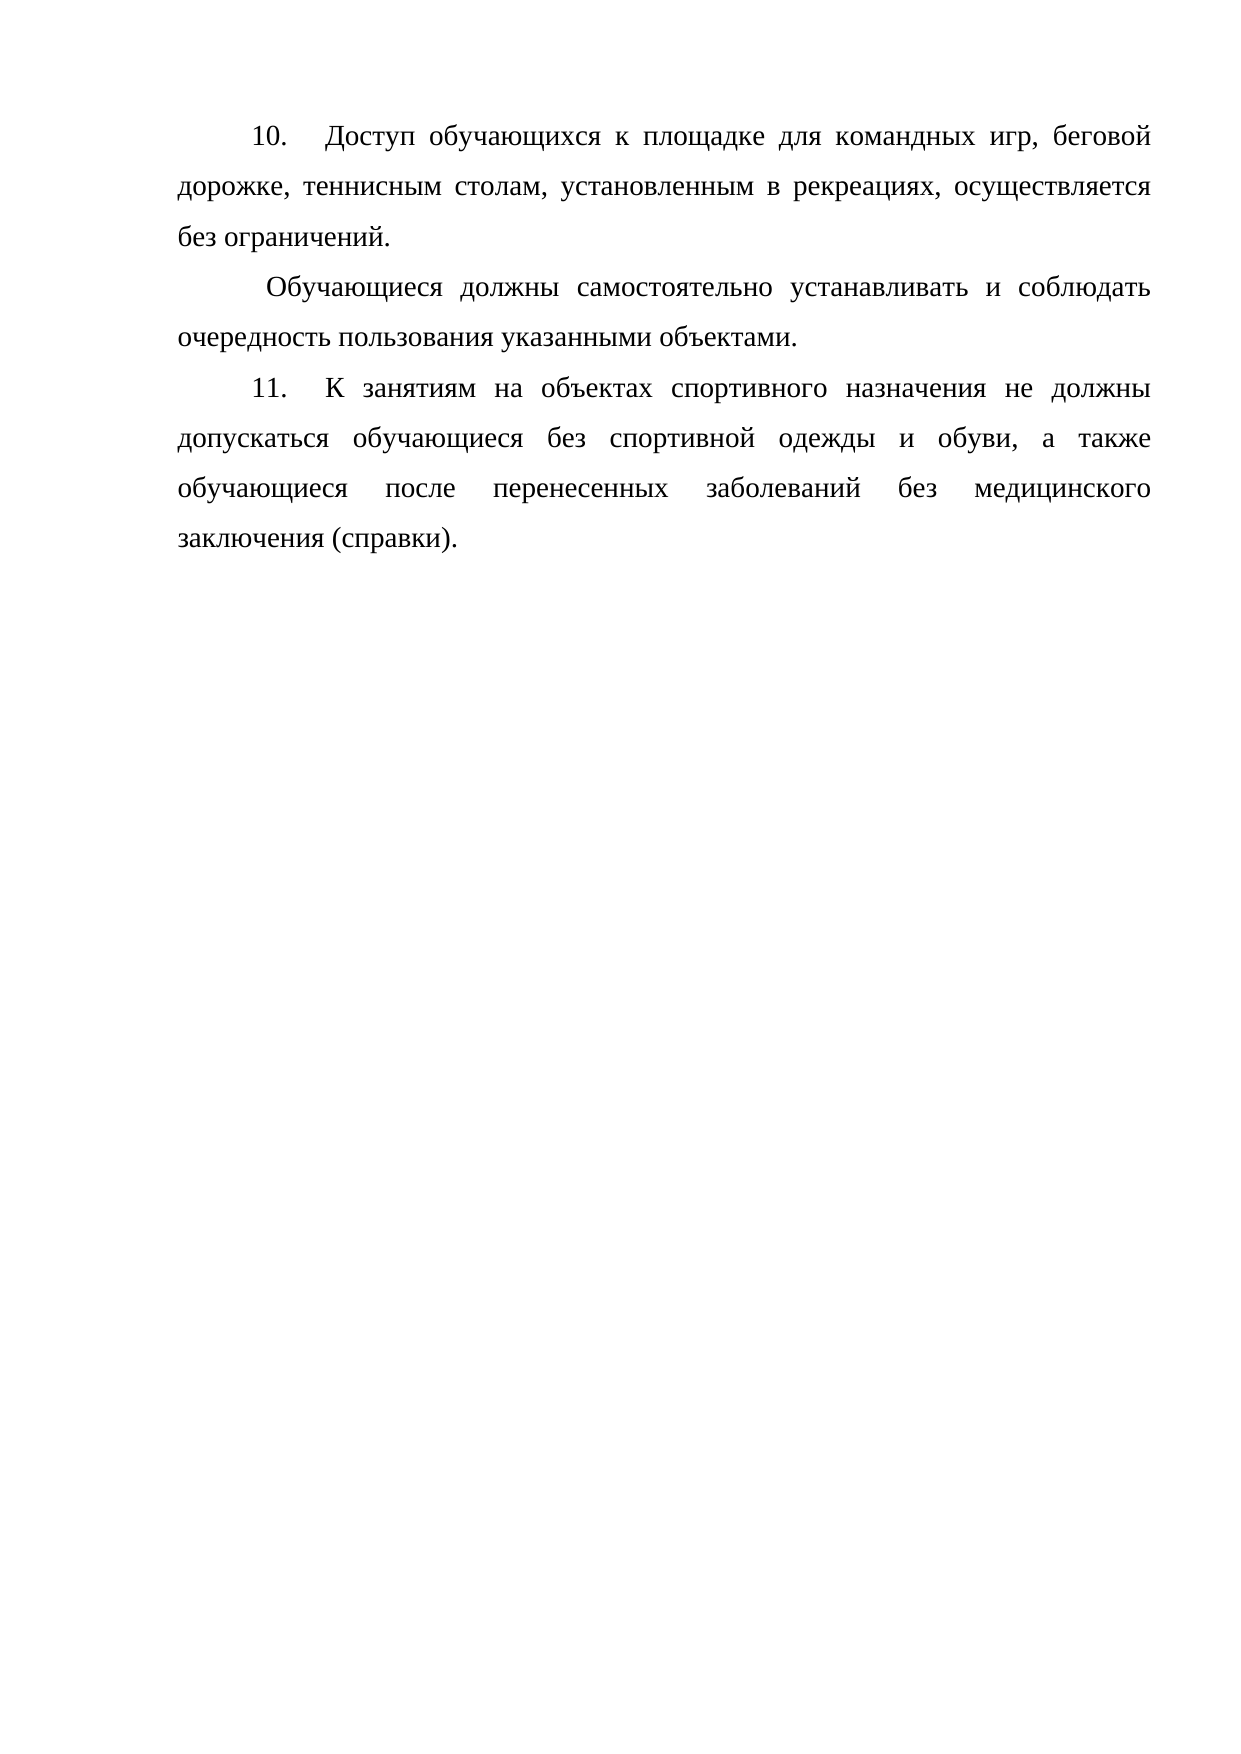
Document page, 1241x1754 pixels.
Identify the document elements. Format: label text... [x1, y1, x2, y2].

list Доступ обучающихся к площадке для командных игр, беговой дорожке, теннисным столам, установленным в рекреациях, осуществляется без ограничений. [177, 118, 1152, 252]
text Обучающиеся должны самостоятельно устанавливать и соблюдать очередность пользования указанными объектами. [177, 269, 1152, 353]
list К занятиям на объектах спортивного назначения не должны допускаться обучающиеся без спортивной одежды и обуви, а также обучающиеся после перенесенных заболеваний без медицинского заключения (справки). [177, 370, 1152, 554]
